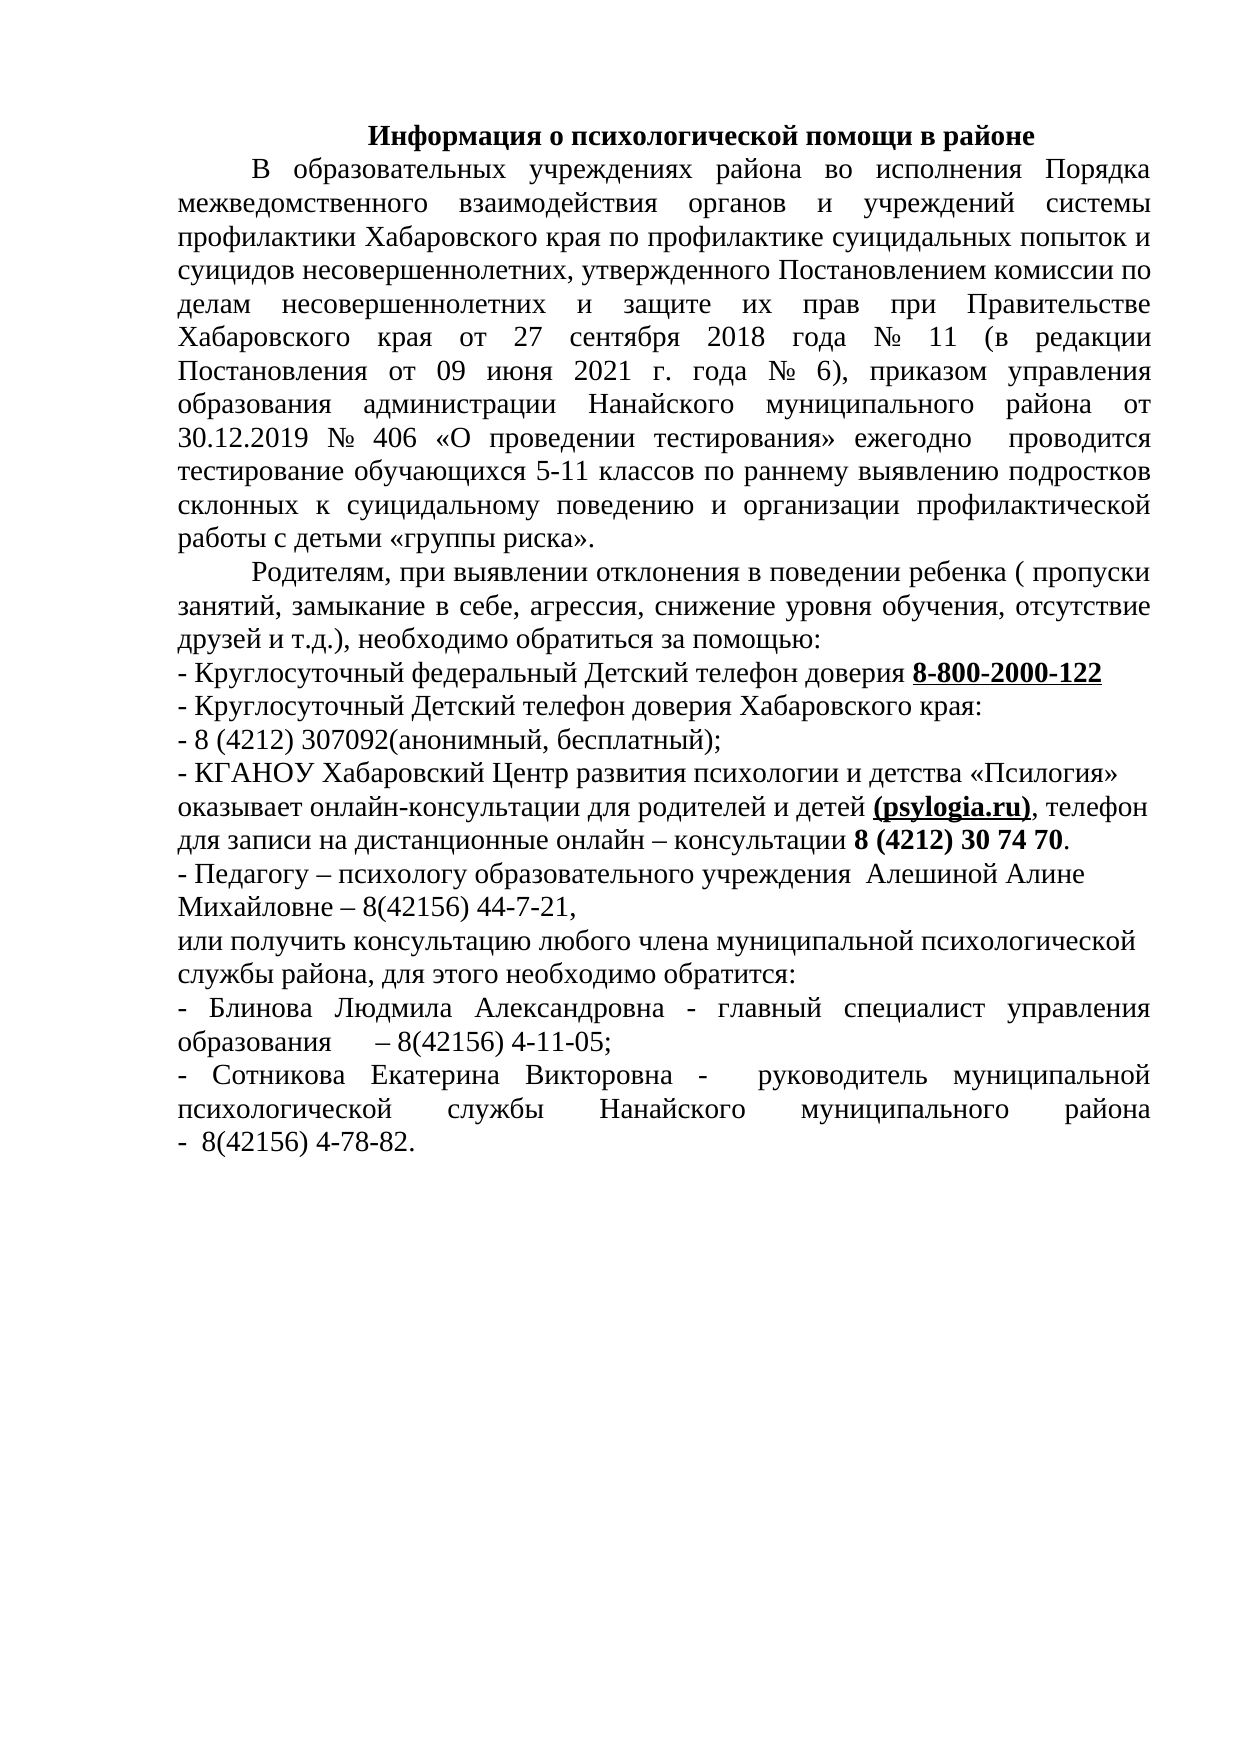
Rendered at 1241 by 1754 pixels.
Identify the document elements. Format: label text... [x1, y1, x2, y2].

text - 8 (4212) 307092(анонимный, бесплатный); [177, 722, 1152, 755]
text - Блинова Людмила Александровна - главный специалист управления образования – 8(42156) 4-11-05; [177, 990, 1152, 1057]
text - Сотникова Екатерина Викторовна - руководитель муниципальной психологической службы Нанайского муниципального района - 8(42156) 4-78-82. [177, 1057, 1152, 1158]
text или получить консультацию любого члена муниципальной психологической службы района, для этого необходимо обратится: [177, 923, 1152, 990]
text - Круглосуточный федеральный Детский телефон доверия 8-800-2000-122 [177, 655, 1152, 688]
text - Круглосуточный Детский телефон доверия Хабаровского края: [177, 688, 1152, 722]
text - КГАНОУ Хабаровский Центр развития психологии и детства «Псилогия» оказывает онлайн-консультации для родителей и детей (psylogia.ru), телефон для записи на дистанционные онлайн – консультации 8 (4212) 30 74 70. [177, 755, 1152, 856]
text В образовательных учреждениях района во исполнения Порядка межведомственного взаимодействия органов и учреждений системы профилактики Хабаровского края по профилактике суицидальных попыток и суицидов несовершеннолетних, утвержденного Постановлением комиссии по делам несовершеннолетних и защите их прав при Правительстве Хабаровского края от 27 сентября 2018 года № 11 (в редакции Постановления от 09 июня 2021 г. года № 6), приказом управления образования администрации Нанайского муниципального района от 30.12.2019 № 406 «О проведении тестирования» ежегодно проводится тестирование обучающихся 5-11 классов по раннему выявлению подростков склонных к суицидальному поведению и организации профилактической работы с детьми «группы риска». [177, 152, 1152, 554]
text Родителям, при выявлении отклонения в поведении ребенка ( пропуски занятий, замыкание в себе, агрессия, снижение уровня обучения, отсутствие друзей и т.д.), необходимо обратиться за помощью: [177, 554, 1152, 655]
text - Педагогу – психологу образовательного учреждения Алешиной Алине Михайловне – 8(42156) 44-7-21, [177, 856, 1152, 923]
text Информация о психологической помощи в районе [177, 118, 1152, 152]
